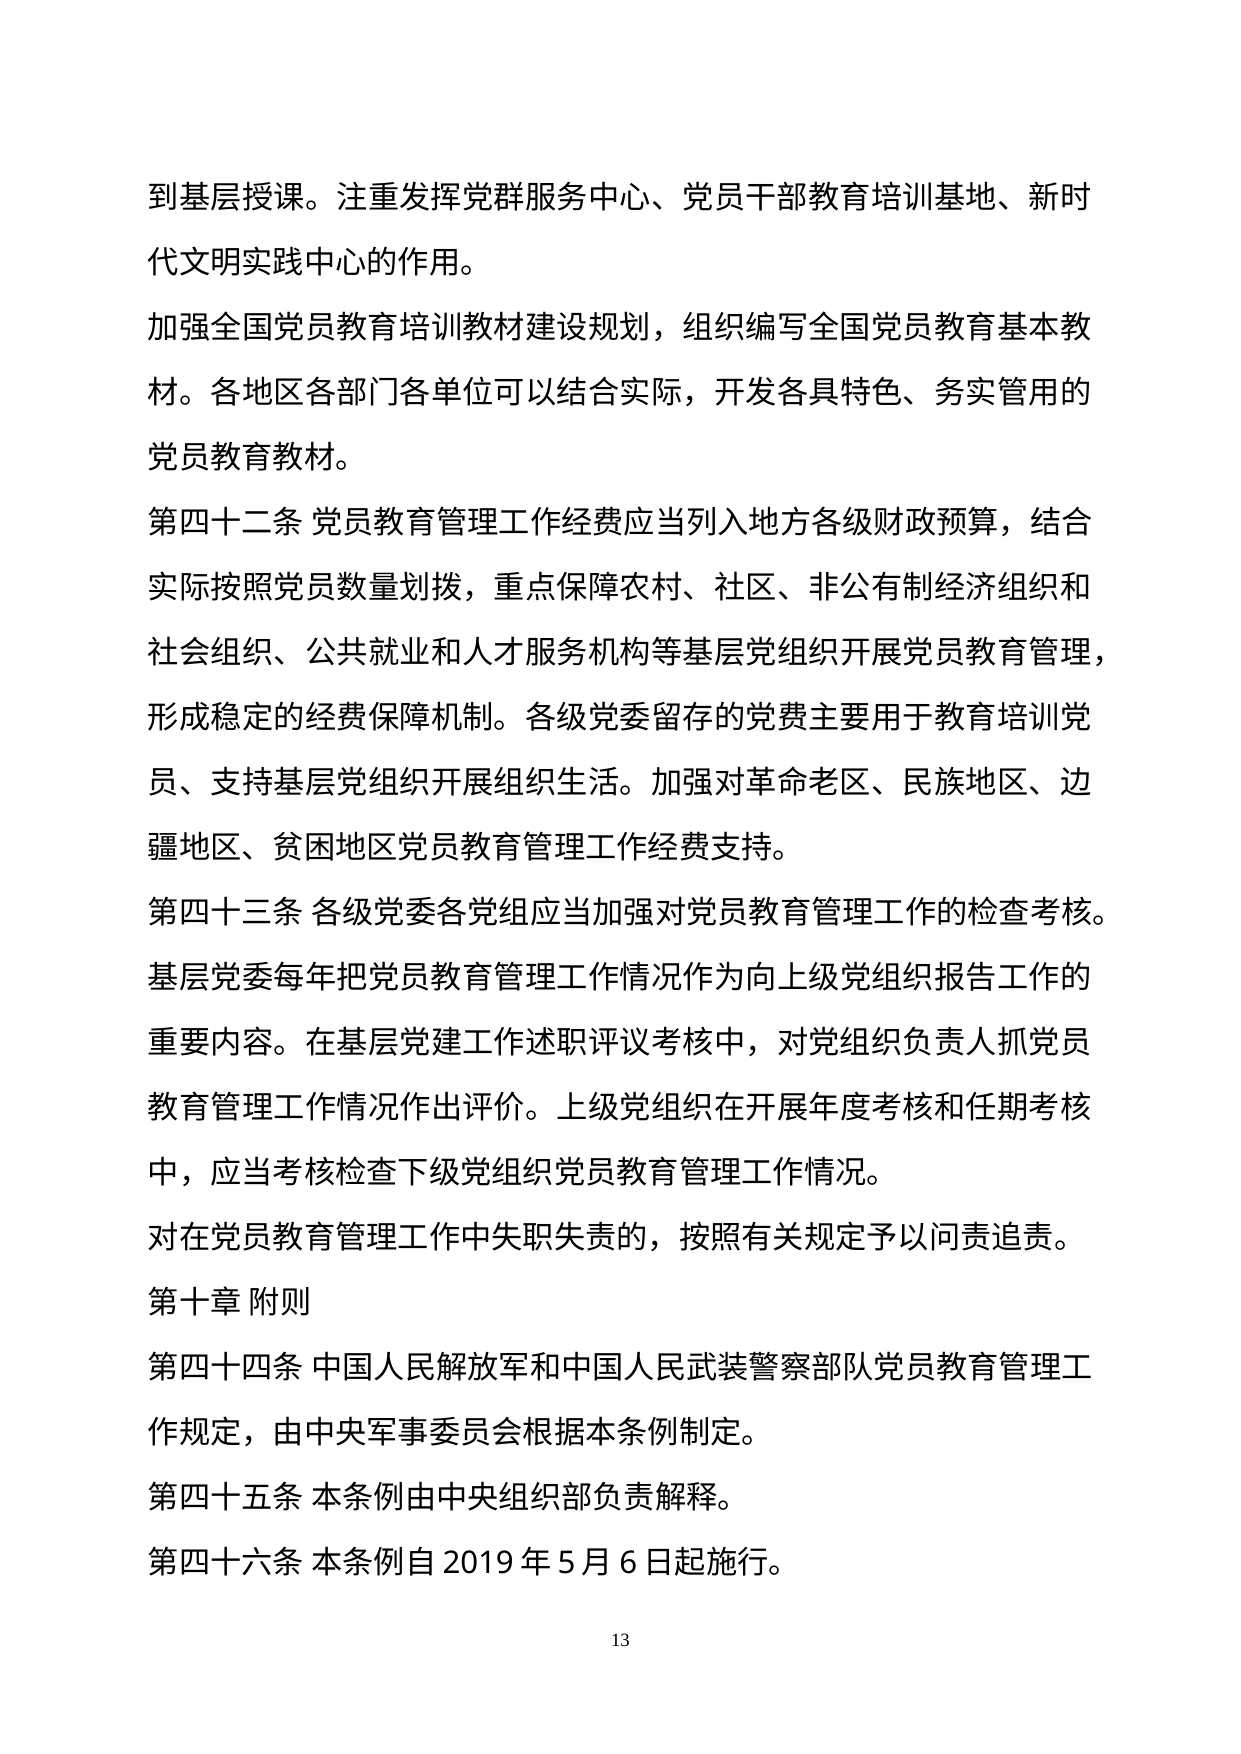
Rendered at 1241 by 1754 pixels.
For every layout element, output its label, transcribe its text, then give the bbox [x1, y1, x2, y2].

text 第四十五条 本条例由中央组织部负责解释。 [148, 1462, 1092, 1527]
text 加强全国党员教育培训教材建设规划，组织编写全国党员教育基本教材。各地区各部门各单位可以结合实际，开发各具特色、务实管用的党员教育教材。 [148, 292, 1092, 487]
text 第四十三条 各级党委各党组应当加强对党员教育管理工作的检查考核。基层党委每年把党员教育管理工作情况作为向上级党组织报告工作的重要内容。在基层党建工作述职评议考核中，对党组织负责人抓党员教育管理工作情况作出评价。上级党组织在开展年度考核和任期考核中，应当考核检查下级党组织党员教育管理工作情况。 [148, 877, 1092, 1202]
text 第四十六条 本条例自2019年5月6日起施行。 [148, 1527, 1092, 1592]
text 第四十二条 党员教育管理工作经费应当列入地方各级财政预算，结合实际按照党员数量划拨，重点保障农村、社区、非公有制经济组织和社会组织、公共就业和人才服务机构等基层党组织开展党员教育管理，形成稳定的经费保障机制。各级党委留存的党费主要用于教育培训党员、支持基层党组织开展组织生活。加强对革命老区、民族地区、边疆地区、贫困地区党员教育管理工作经费支持。 [148, 487, 1092, 877]
text 第四十四条 中国人民解放军和中国人民武装警察部队党员教育管理工作规定，由中央军事委员会根据本条例制定。 [148, 1332, 1092, 1462]
text 对在党员教育管理工作中失职失责的，按照有关规定予以问责追责。 [148, 1202, 1092, 1267]
text 第十章 附则 [148, 1267, 1092, 1332]
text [148, 162, 1092, 292]
